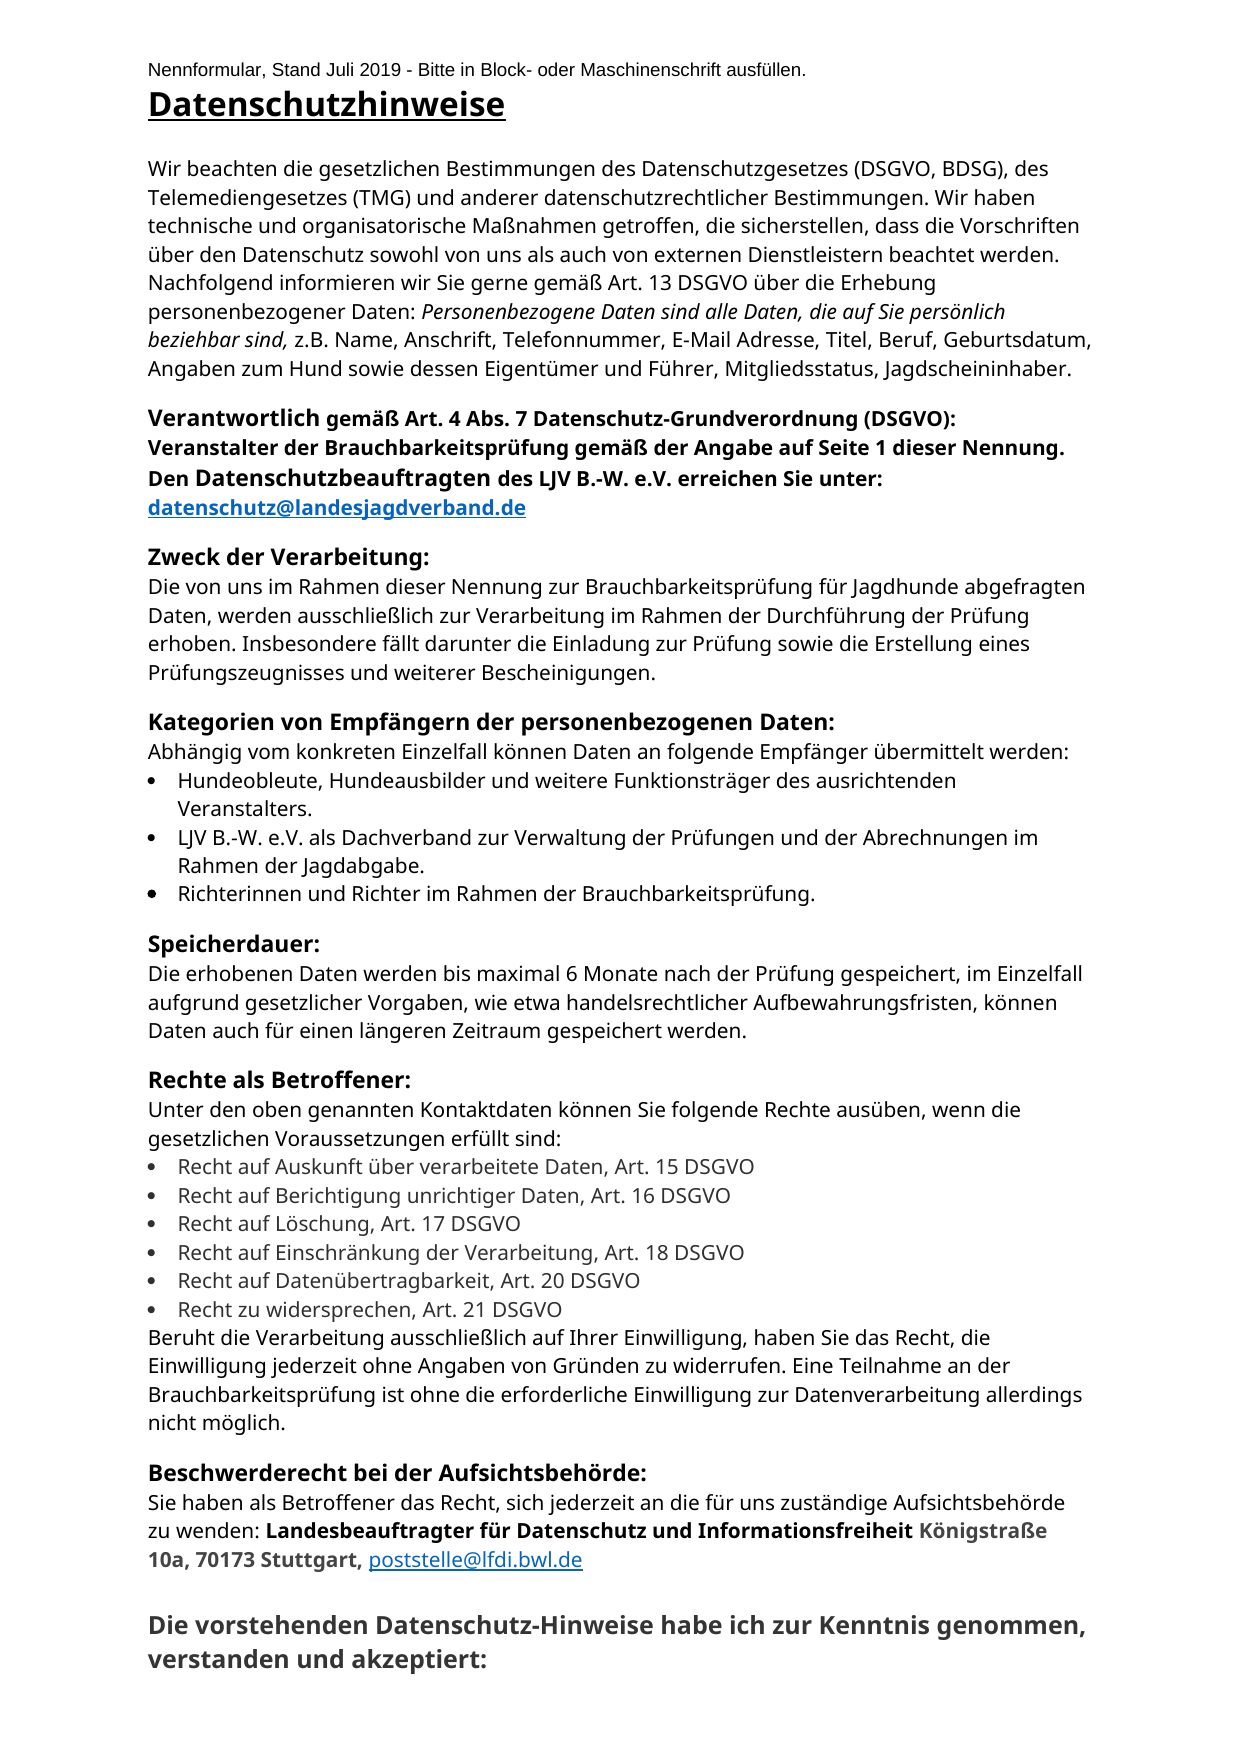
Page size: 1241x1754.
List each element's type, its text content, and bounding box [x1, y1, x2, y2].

text Beruht die Verarbeitung ausschließlich auf Ihrer Einwilligung, haben Sie das Recht, die Einwilligung jederzeit ohne Angaben von Gründen zu widerrufen. Eine Teilnahme an der Brauchbarkeitsprüfung ist ohne die erforderliche Einwilligung zur Datenverarbeitung allerdings nicht möglich. [148, 1323, 1092, 1437]
text Unter den oben genannten Kontaktdaten können Sie folgende Rechte ausüben, wenn die gesetzlichen Voraussetzungen erfüllt sind: [148, 1096, 1092, 1152]
text Die von uns im Rahmen dieser Nennung zur Brauchbarkeitsprüfung für Jagdhunde abgefragten Daten, werden ausschließlich zur Verarbeitung im Rahmen der Durchführung der Prüfung erhoben. Insbesondere fällt darunter die Einladung zur Prüfung sowie die Erstellung eines Prüfungszeugnisses und weiterer Bescheinigungen. [148, 572, 1092, 686]
list Richterinnen und Richter im Rahmen der Brauchbarkeitsprüfung. [148, 879, 1092, 908]
list Recht auf Einschränkung der Verarbeitung, Art. 18 DSGVO [148, 1238, 1092, 1266]
list Recht auf Berichtigung unrichtiger Daten, Art. 16 DSGVO [148, 1181, 1092, 1209]
text Die vorstehenden Datenschutz-Hinweise habe ich zur Kenntnis genommen, verstanden und akzeptiert: [148, 1607, 1092, 1676]
text Datenschutzhinweise [148, 81, 1092, 126]
list Speicherdauer: [148, 928, 1092, 959]
text Wir beachten die gesetzlichen Bestimmungen des Datenschutzgesetzes (DSGVO, BDSG), des Telemediengesetzes (TMG) und anderer datenschutzrechtlicher Bestimmungen. Wir haben technische und organisatorische Maßnahmen getroffen, die sicherstellen, dass die Vorschriften über den Datenschutz sowohl von uns als auch von externen Dienstleistern beachtet werden. Nachfolgend informieren wir Sie gerne gemäß Art. 13 DSGVO über die Erhebung personenbezogener Daten: Personenbezogene Daten sind alle Daten, die auf Sie persönlich beziehbar sind, z.B. Name, Anschrift, Telefonnummer, E-Mail Adresse, Titel, Beruf, Geburtsdatum, Angaben zum Hund sowie dessen Eigentümer und Führer, Mitgliedsstatus, Jagdscheininhaber. [148, 154, 1092, 382]
list Hundeobleute, Hundeausbilder und weitere Funktionsträger des ausrichtenden Veranstalters. [148, 766, 1092, 823]
list Recht zu widersprechen, Art. 21 DSGVO [148, 1295, 1092, 1323]
list Recht auf Löschung, Art. 17 DSGVO [148, 1209, 1092, 1238]
list Recht auf Datenübertragbarkeit, Art. 20 DSGVO [148, 1266, 1092, 1295]
list LJV B.-W. e.V. als Dachverband zur Verwaltung der Prüfungen und der Abrechnungen im Rahmen der Jagdabgabe. [148, 823, 1092, 879]
text Sie haben als Betroffener das Recht, sich jederzeit an die für uns zuständige Aufsichtsbehörde zu wenden: Landesbeauftragter für Datenschutz und Informationsfreiheit Königstraße 10a, 70173 Stuttgart, poststelle@lfdi.bwl.de [148, 1488, 1092, 1573]
text Kategorien von Empfängern der personenbezogenen Daten: [148, 706, 1092, 737]
text Abhängig vom konkreten Einzelfall können Daten an folgende Empfänger übermittelt werden: [148, 737, 1092, 766]
text Rechte als Betroffener: [148, 1064, 1092, 1096]
text Den Datenschutzbeauftragten des LJV B.-W. e.V. erreichen Sie unter: datenschutz@landesjagdverband.de [148, 462, 1092, 521]
text Die erhobenen Daten werden bis maximal 6 Monate nach der Prüfung gespeichert, im Einzelfall aufgrund gesetzlicher Vorgaben, wie etwa handelsrechtlicher Aufbewahrungsfristen, können Daten auch für einen längeren Zeitraum gespeichert werden. [148, 959, 1092, 1044]
text Nennformular, Stand Juli 2019 - Bitte in Block- oder Maschinenschrift ausfüllen. [148, 59, 1092, 81]
text Beschwerderecht bei der Aufsichtsbehörde: [148, 1457, 1092, 1488]
list Recht auf Auskunft über verarbeitete Daten, Art. 15 DSGVO [148, 1152, 1092, 1181]
text Verantwortlich gemäß Art. 4 Abs. 7 Datenschutz-Grundverordnung (DSGVO): Veranstalter der Brauchbarkeitsprüfung gemäß der Angabe auf Seite 1 dieser Nennung. [148, 402, 1092, 462]
text Zweck der Verarbeitung: [148, 541, 1092, 572]
